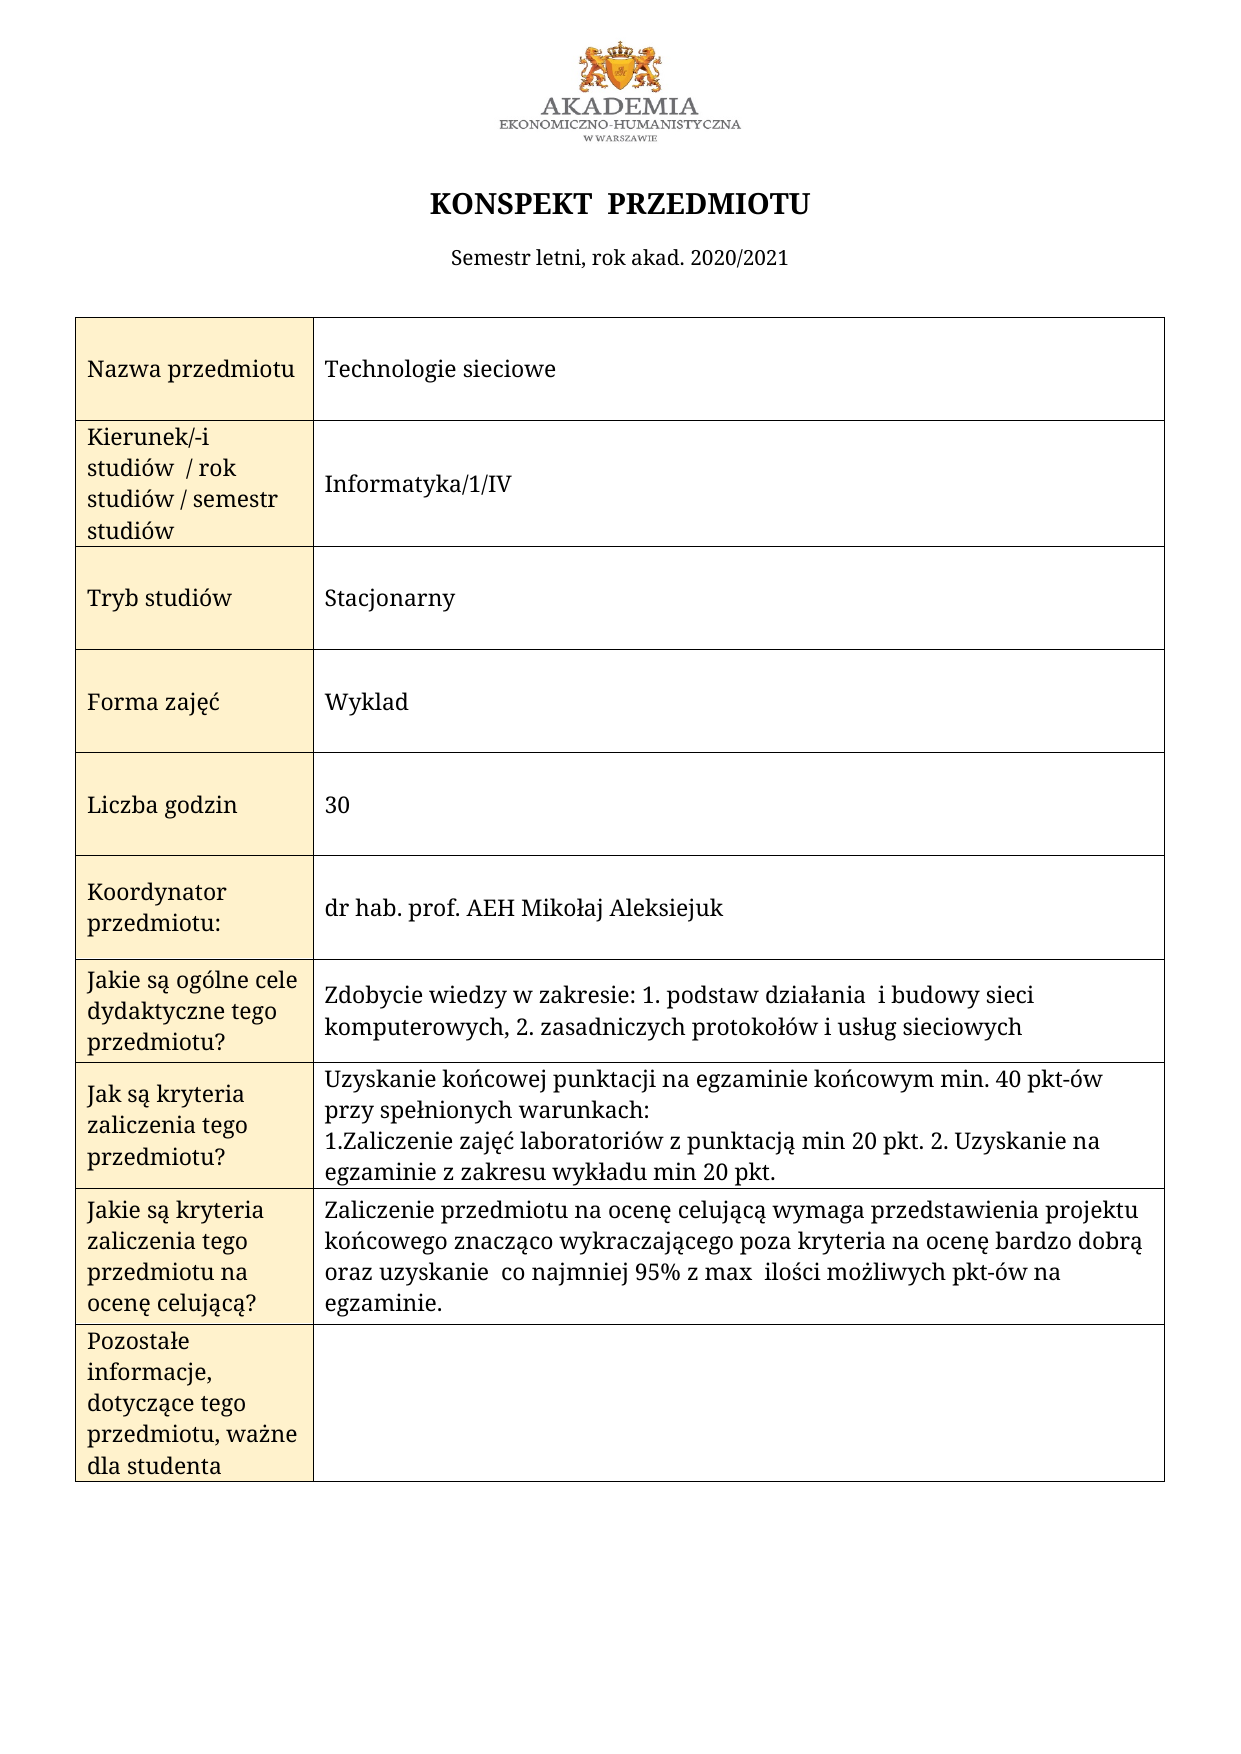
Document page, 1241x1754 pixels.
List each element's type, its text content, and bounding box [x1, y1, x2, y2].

table_header Nazwa przedmiotu [76, 318, 313, 420]
picture [483, 28, 753, 151]
table_cell Pozostałe informacje, dotyczące tego przedmiotu, ważne dla studenta [76, 1325, 313, 1481]
text Semestr letni, rok akad. 2020/2021 [75, 243, 1165, 271]
text KONSPEKT PRZEDMIOTU [75, 183, 1165, 223]
table_cell Informatyka/1/IV [314, 421, 1164, 546]
table_cell Jakie są ogólne cele dydaktyczne tego przedmiotu? [76, 960, 313, 1062]
table_cell Kierunek/-i studiów / rok studiów / semestr studiów [76, 421, 313, 546]
table_cell Zaliczenie przedmiotu na ocenę celującą wymaga przedstawienia projektu końcowego znacząco wykraczającego poza kryteria na ocenę bardzo dobrą oraz uzyskanie co najmniej 95% z max ilości możliwych pkt-ów na egzaminie. [314, 1189, 1164, 1323]
table_cell Koordynator przedmiotu: [76, 856, 313, 958]
table_cell Zdobycie wiedzy w zakresie: 1. podstaw działania i budowy sieci komputerowych, 2. zasadniczych protokołów i usług sieciowych [314, 960, 1164, 1062]
table_cell 30 [314, 753, 1164, 855]
table_cell Forma zajęć [76, 650, 313, 752]
table_cell Wyklad [314, 650, 1164, 752]
table_cell Tryb studiów [76, 547, 313, 649]
table_cell [314, 1325, 1164, 1481]
table_cell Liczba godzin [76, 753, 313, 855]
table_header Technologie sieciowe [314, 318, 1164, 420]
table_cell dr hab. prof. AEH Mikołaj Aleksiejuk [314, 856, 1164, 958]
table_cell Jak są kryteria zaliczenia tego przedmiotu? [76, 1063, 313, 1188]
table_cell Uzyskanie końcowej punktacji na egzaminie końcowym min. 40 pkt-ów przy spełnionych warunkach: 1.Zaliczenie zajęć laboratoriów z punktacją min 20 pkt. 2. Uzyskanie na egzaminie z zakresu wykładu min 20 pkt. [314, 1063, 1164, 1188]
table_cell Jakie są kryteria zaliczenia tego przedmiotu na ocenę celującą? [76, 1189, 313, 1323]
table_cell Stacjonarny [314, 547, 1164, 649]
